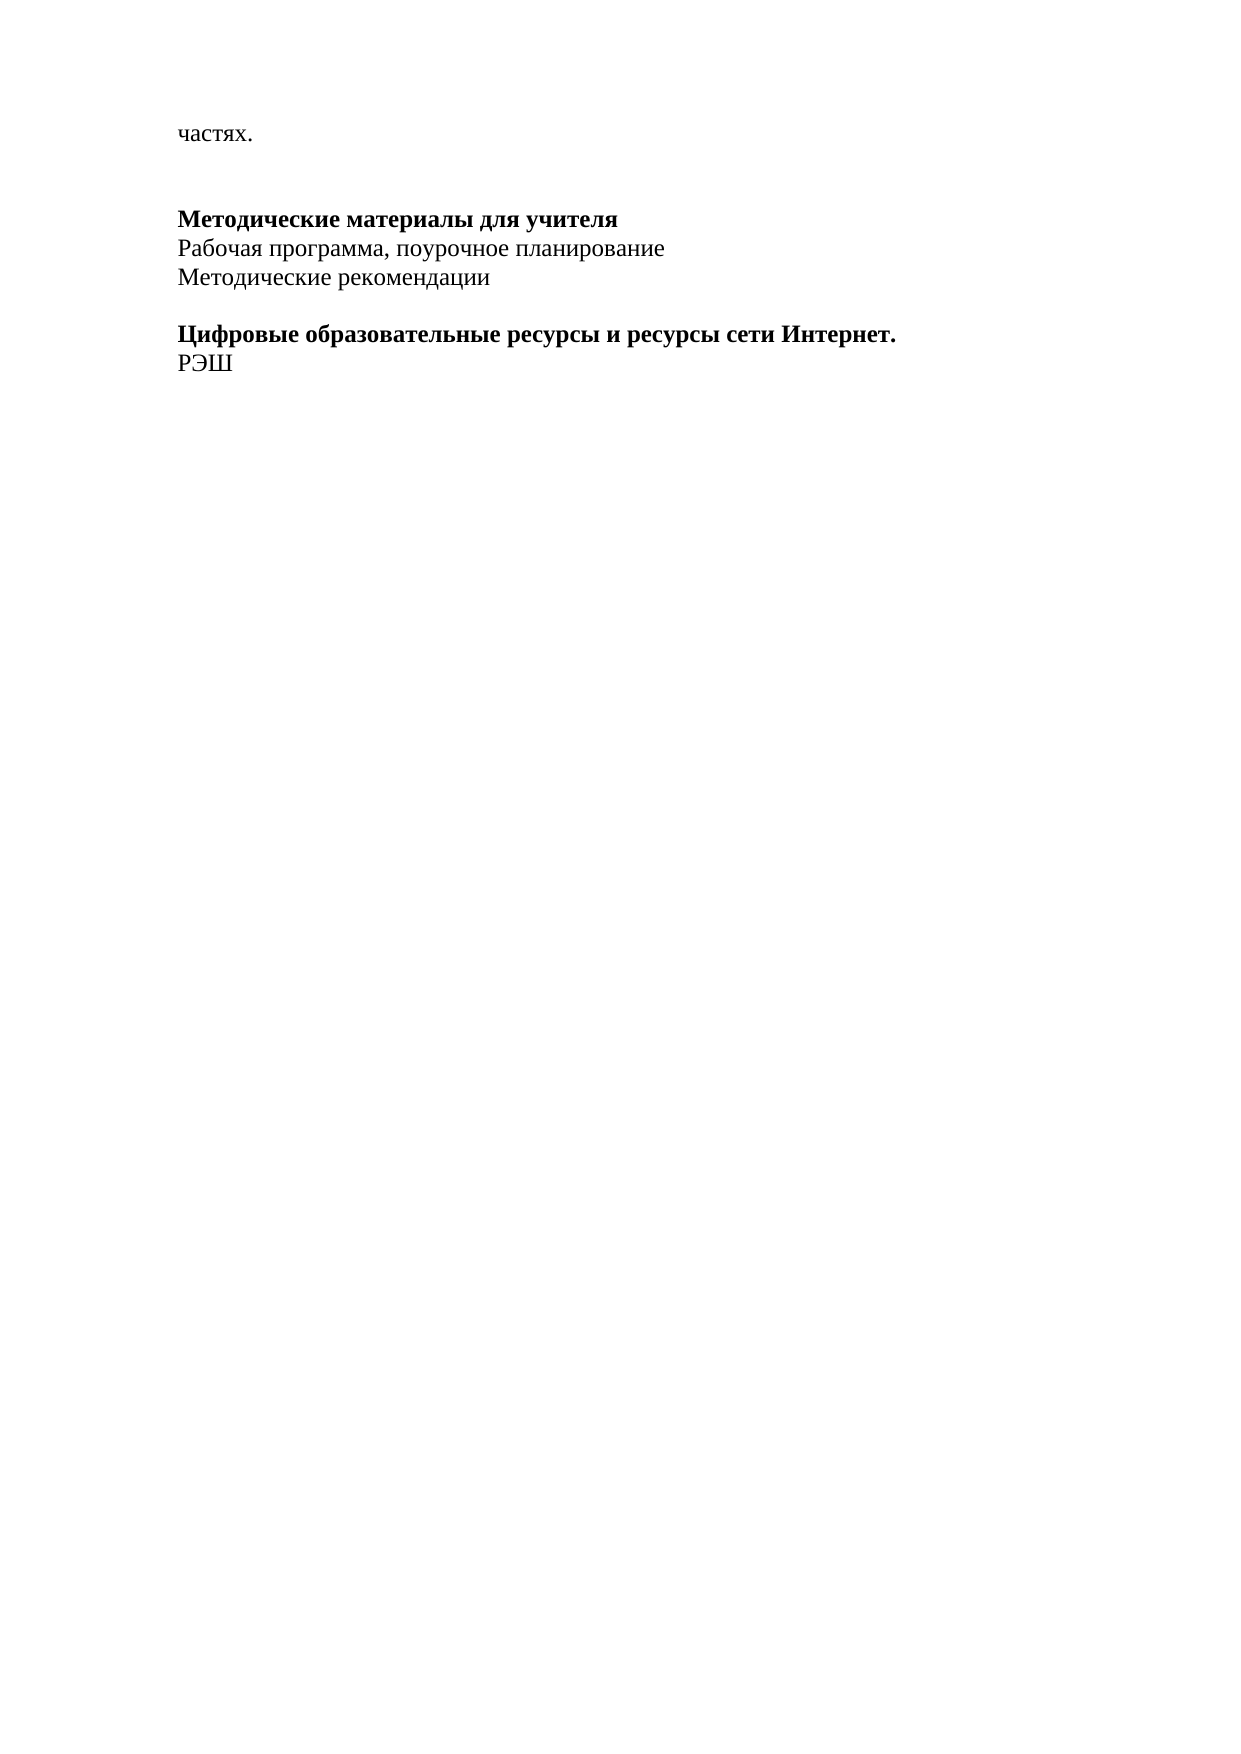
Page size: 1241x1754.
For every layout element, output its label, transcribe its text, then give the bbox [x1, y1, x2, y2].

text Рабочая программа, поурочное планирование [177, 233, 1152, 262]
text РЭШ [177, 348, 1152, 377]
text Цифровые образовательные ресурсы и ресурсы сети Интернет. [177, 319, 1152, 348]
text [177, 118, 1152, 147]
text Методические материалы для учителя [177, 204, 1152, 233]
text Методические рекомендации [177, 262, 1152, 291]
